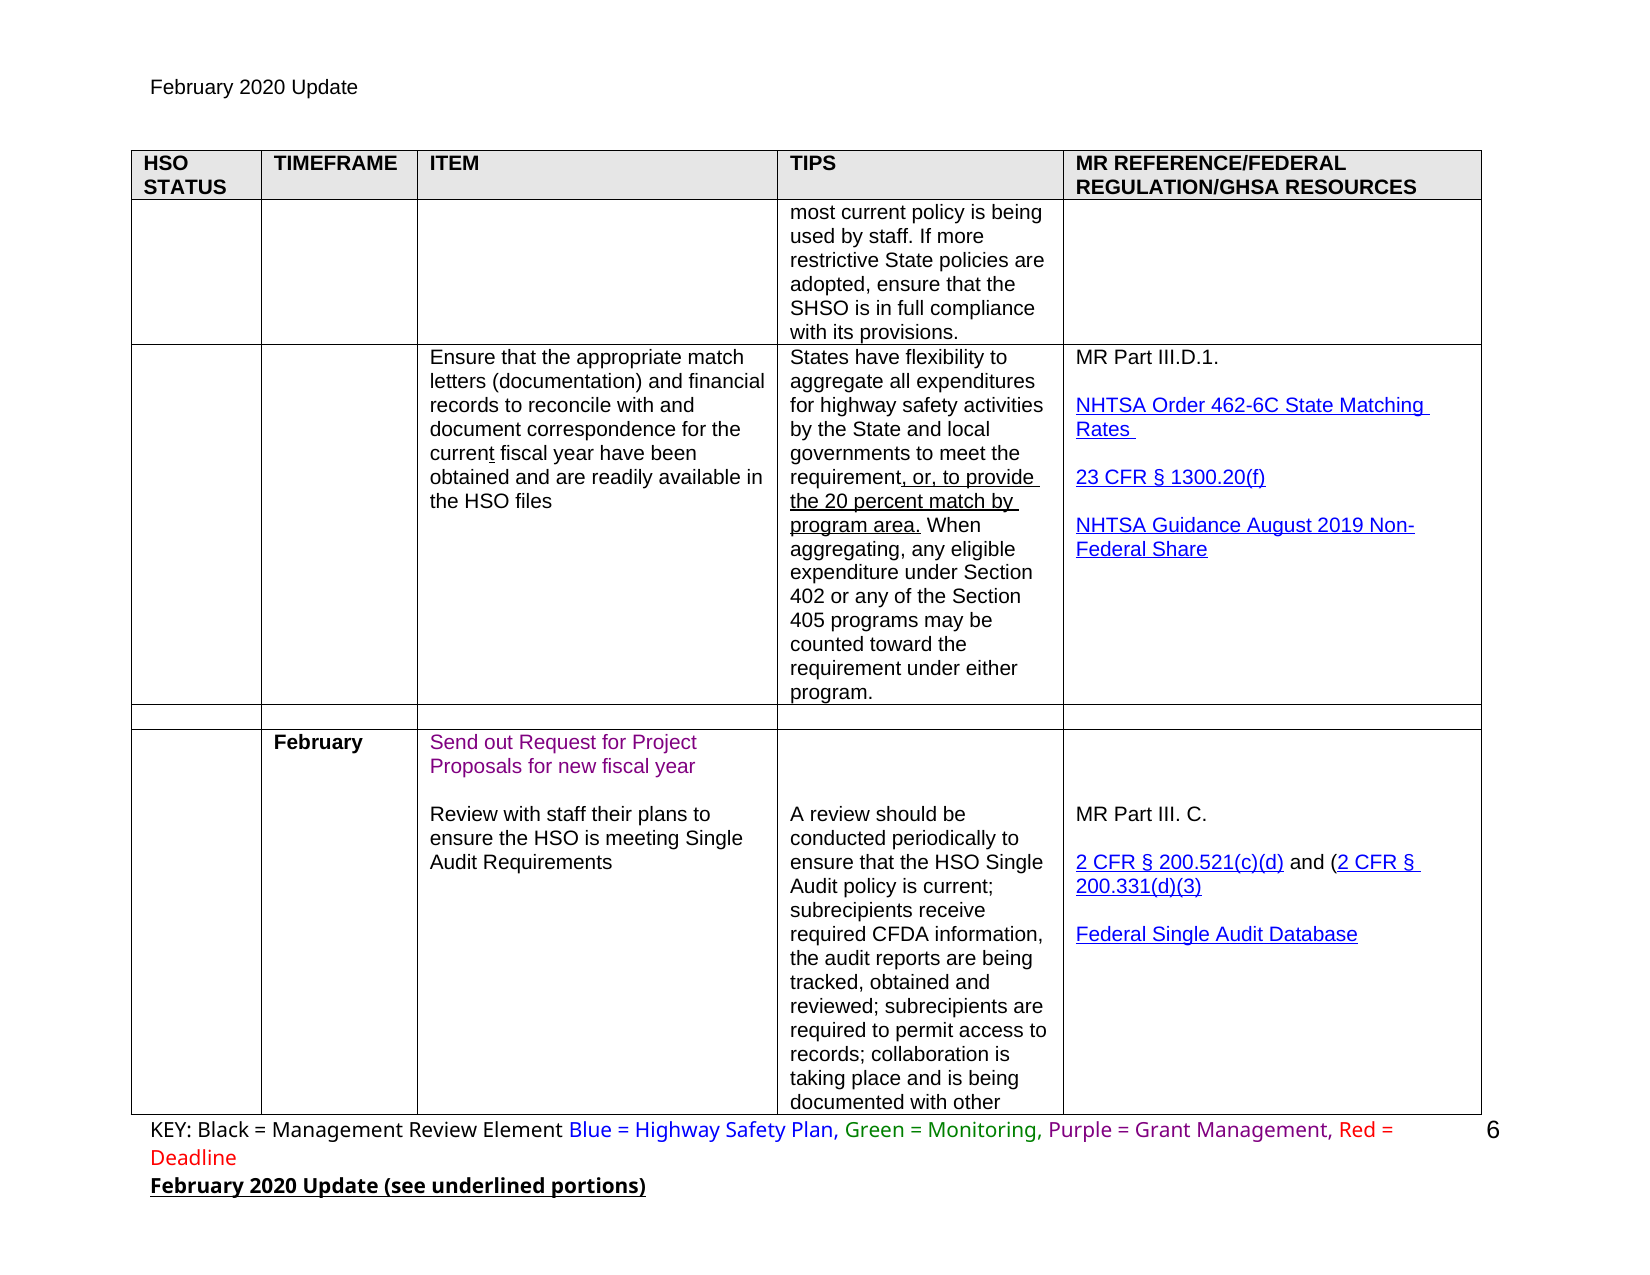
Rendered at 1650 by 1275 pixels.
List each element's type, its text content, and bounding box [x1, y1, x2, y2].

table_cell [1064, 200, 1481, 344]
table_cell [132, 200, 261, 344]
table_cell [132, 730, 261, 1113]
table_cell [262, 345, 417, 704]
table_header HSO STATUS [132, 151, 261, 199]
table_cell MR Part III.D.1. NHTSA Order 462-6C State Matching Rates 23 CFR § 1300.20(f) NHTSA Guidance August 2019 Non-Federal Share [1064, 345, 1481, 704]
table_cell [262, 705, 417, 729]
table_header TIMEFRAME [262, 151, 417, 199]
table_header TIPS [778, 151, 1063, 199]
table_header ITEM [418, 151, 777, 199]
table_cell [778, 705, 1063, 729]
table_cell Ensure that the appropriate match letters (documentation) and financial records to reconcile with and document correspondence for the current fiscal year have been obtained and are readily available in the HSO files [418, 345, 777, 704]
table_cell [778, 200, 1063, 344]
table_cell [418, 730, 777, 1113]
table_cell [418, 200, 777, 344]
table_cell [1064, 705, 1481, 729]
table_cell [132, 705, 261, 729]
table_cell [132, 345, 261, 704]
table_cell [418, 705, 777, 729]
table_cell [262, 200, 417, 344]
table_cell States have flexibility to aggregate all expenditures for highway safety activities by the State and local governments to meet the requirement, or, to provide the 20 percent match by program area. When aggregating, any eligible expenditure under Section 402 or any of the Section 405 programs may be counted toward the requirement under either program. [778, 345, 1063, 704]
table_header MR REFERENCE/FEDERAL REGULATION/GHSA RESOURCES [1064, 151, 1481, 199]
table_cell February [262, 730, 417, 1113]
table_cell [778, 730, 1063, 1113]
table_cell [1064, 730, 1481, 1113]
